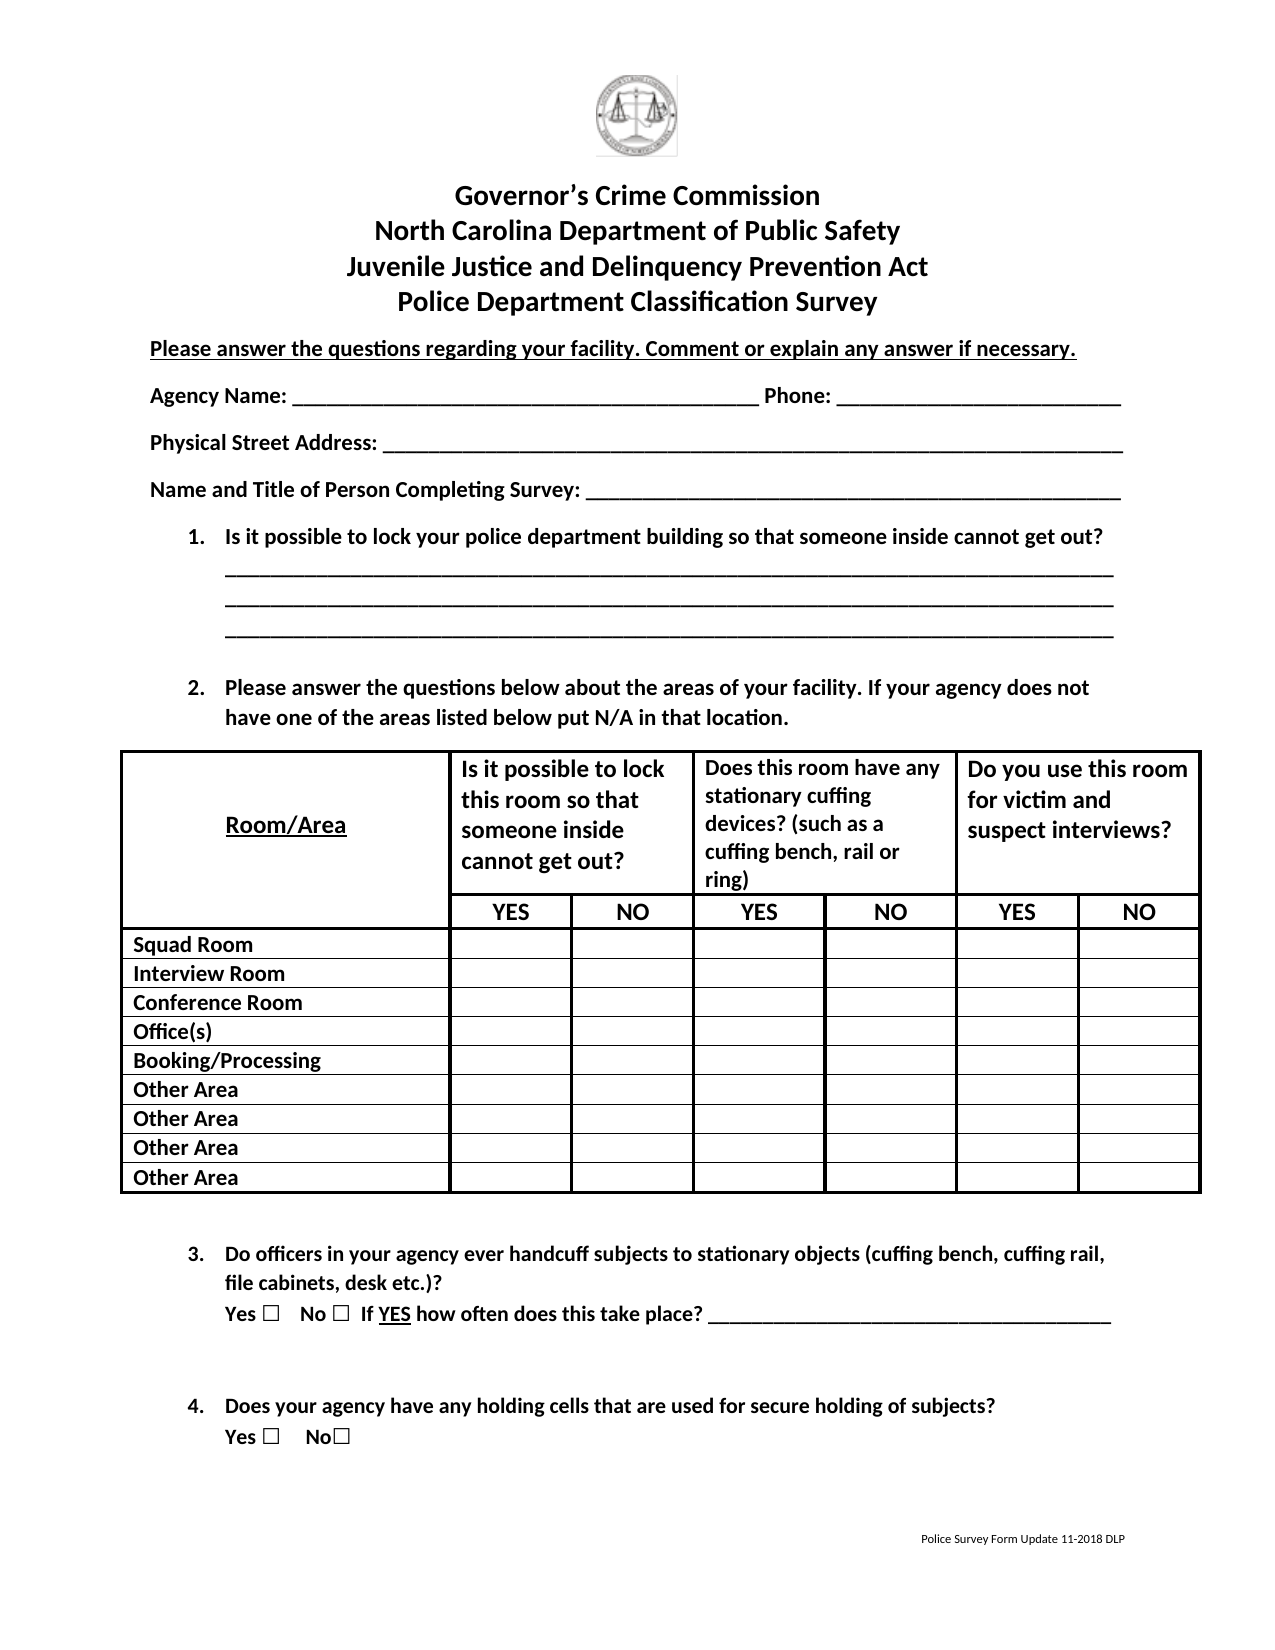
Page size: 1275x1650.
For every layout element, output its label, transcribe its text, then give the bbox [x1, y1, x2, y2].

table_cell [573, 1134, 692, 1162]
table_cell [695, 988, 823, 1016]
list Do officers in your agency ever handcuff subjects to stationary objects (cuffing bench, cuffing rail, file cabinets, desk etc.)? [187, 1241, 1125, 1296]
table_cell [573, 930, 692, 958]
table_cell [573, 1046, 692, 1074]
table_cell [958, 1105, 1077, 1132]
list Does your agency have any holding cells that are used for secure holding of subjects? [187, 1392, 1125, 1419]
table_cell [958, 1134, 1077, 1162]
table_cell NO [573, 896, 692, 927]
table_cell NO [1080, 896, 1198, 927]
table_cell [1080, 1017, 1198, 1045]
table_cell Booking/Processing [123, 1046, 448, 1074]
table_cell [827, 959, 955, 987]
table_cell Office(s) [123, 1017, 448, 1045]
table_cell [827, 1046, 955, 1074]
table_cell Conference Room [123, 988, 448, 1016]
table_cell [452, 1017, 570, 1045]
table_cell [1080, 1046, 1198, 1074]
table_cell [452, 1046, 570, 1074]
table_cell [1080, 959, 1198, 987]
table_cell [827, 1075, 955, 1103]
table_cell Other Area [123, 1105, 448, 1132]
table_cell [827, 1105, 955, 1132]
table_cell [1080, 1163, 1198, 1191]
table_cell [573, 1105, 692, 1132]
table_cell NO [827, 896, 955, 927]
table_cell [452, 959, 570, 987]
table_cell [695, 1163, 823, 1191]
table_cell [573, 988, 692, 1016]
table_cell YES [452, 896, 570, 927]
table_cell [695, 930, 823, 958]
table_cell [958, 1075, 1077, 1103]
table_cell [452, 1105, 570, 1132]
list Please answer the questions below about the areas of your facility. If your agency does not have one of the areas listed below put N/A in that location. [187, 673, 1125, 731]
table_cell [827, 930, 955, 958]
table_cell [573, 1017, 692, 1045]
table_cell [1080, 988, 1198, 1016]
table_cell [827, 1017, 955, 1045]
table_cell YES [958, 896, 1077, 927]
table_cell [958, 1046, 1077, 1074]
table_cell [695, 959, 823, 987]
table_cell [695, 1134, 823, 1162]
table_cell Other Area [123, 1163, 448, 1191]
text Agency Name: _________________________________________ Phone: _________________________ [150, 381, 1125, 409]
table_header Does this room have any stationary cuffing devices? (such as a cuffing bench, rail or ring) [695, 753, 955, 893]
table_cell [695, 1046, 823, 1074]
table_header Do you use this room for victim and suspect interviews? [958, 753, 1198, 893]
table_cell Other Area [123, 1075, 448, 1103]
table_cell [452, 930, 570, 958]
table_cell [827, 988, 955, 1016]
table_cell [695, 1017, 823, 1045]
table_cell [958, 959, 1077, 987]
table_cell [452, 988, 570, 1016]
table_cell [695, 1075, 823, 1103]
table_cell [958, 930, 1077, 958]
table_header Room/Area [123, 753, 448, 927]
table_cell [452, 1163, 570, 1191]
table_cell [1080, 1105, 1198, 1132]
table_cell YES [695, 896, 823, 927]
table_cell [573, 1075, 692, 1103]
table_cell [452, 1075, 570, 1103]
table_cell [1080, 1134, 1198, 1162]
table_cell Interview Room [123, 959, 448, 987]
table_cell [573, 959, 692, 987]
table_cell [573, 1163, 692, 1191]
table_cell Squad Room [123, 930, 448, 958]
list Yes No If YES how often does this take place? _____________________________________ [225, 1298, 1125, 1328]
picture [596, 75, 679, 158]
table_cell [827, 1163, 955, 1191]
table_cell [695, 1105, 823, 1132]
table_cell [1080, 1075, 1198, 1103]
table_cell [1080, 930, 1198, 958]
table_cell [958, 1163, 1077, 1191]
table_cell [958, 988, 1077, 1016]
list Yes No [225, 1421, 1125, 1451]
table_header Is it possible to lock this room so that someone inside cannot get out? [452, 753, 692, 893]
table_cell Other Area [123, 1134, 448, 1162]
table_cell [958, 1017, 1077, 1045]
list Is it possible to lock your police department building so that someone inside cannot get out? __________________________________________________________________________________________________________________________________________________________________________________________________________________________________________ [187, 522, 1125, 641]
table_cell [452, 1134, 570, 1162]
table_cell [827, 1134, 955, 1162]
text Name and Title of Person Completing Survey: _______________________________________________ [150, 475, 1125, 503]
text Physical Street Address: _________________________________________________________________ [150, 428, 1125, 456]
text Please answer the questions regarding your facility. Comment or explain any answer if necessary. [150, 334, 1125, 362]
